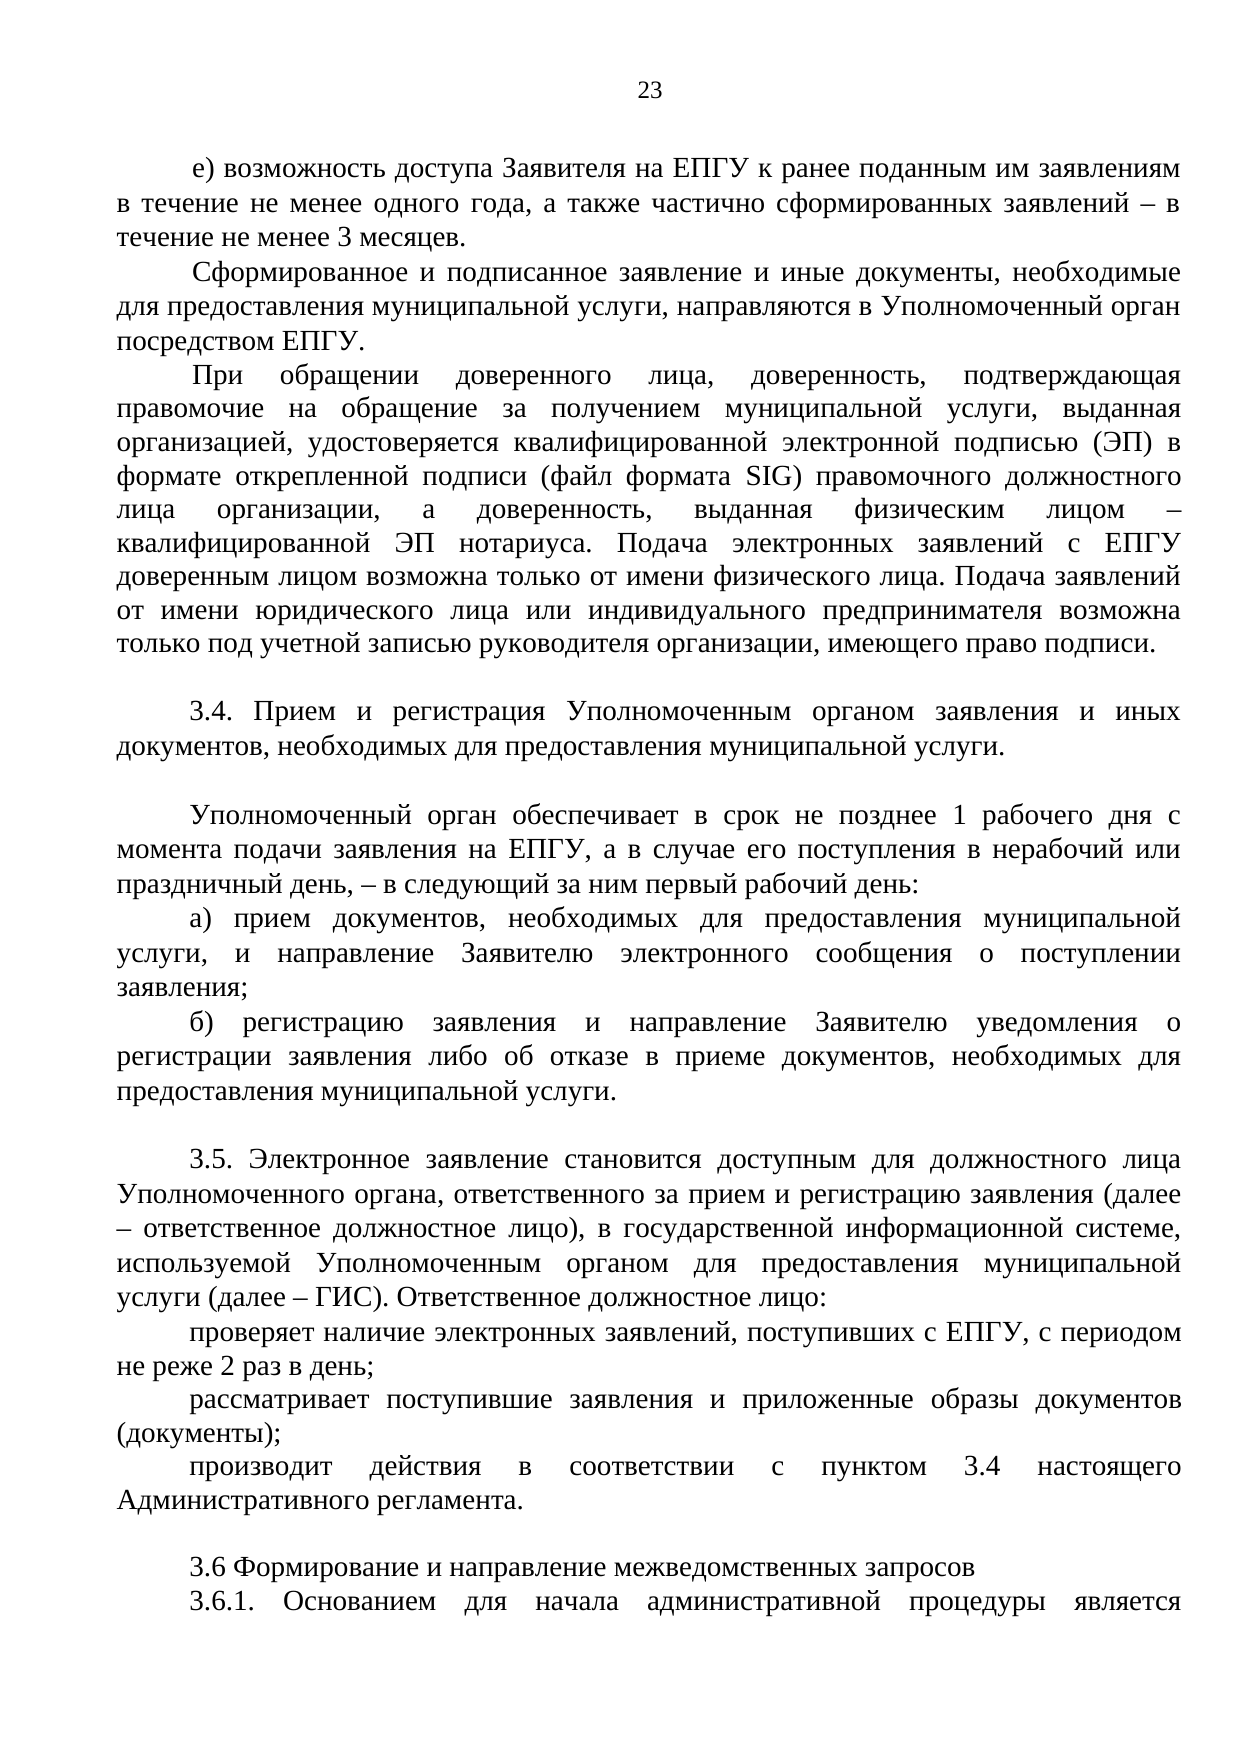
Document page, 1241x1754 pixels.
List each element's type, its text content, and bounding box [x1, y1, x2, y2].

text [116, 1583, 1182, 1616]
text 3.5. Электронное заявление становится доступным для должностного лица Уполномоченного органа, ответственного за прием и регистрацию заявления (далее – ответственное должностное лицо), в государственной информационной системе, используемой Уполномоченным органом для предоставления муниципальной услуги (далее – ГИС). Ответственное должностное лицо: [116, 1142, 1182, 1313]
text проверяет наличие электронных заявлений, поступивших с ЕПГУ, с периодом не реже 2 раз в день; [116, 1314, 1183, 1381]
text рассматривает поступившие заявления и приложенные образы документов (документы); [116, 1381, 1183, 1448]
text 3.4. Прием и регистрация Уполномоченным органом заявления и иных документов, необходимых для предоставления муниципальной услуги. [116, 693, 1182, 761]
text а) прием документов, необходимых для предоставления муниципальной услуги, и направление Заявителю электронного сообщения о поступлении заявления; [116, 900, 1182, 1003]
text б) регистрацию заявления и направление Заявителю уведомления о регистрации заявления либо об отказе в приеме документов, необходимых для предоставления муниципальной услуги. [116, 1004, 1182, 1106]
text 3.6 Формирование и направление межведомственных запросов [116, 1549, 1183, 1583]
text е) возможность доступа Заявителя на ЕПГУ к ранее поданным им заявлениям в течение не менее одного года, а также частично сформированных заявлений – в течение не менее 3 месяцев. [116, 150, 1182, 253]
text производит действия в соответствии с пунктом 3.4 настоящего Административного регламента. [116, 1448, 1183, 1516]
text При обращении доверенного лица, доверенность, подтверждающая правомочие на обращение за получением муниципальной услуги, выданная организацией, удостоверяется квалифицированной электронной подписью (ЭП) в формате открепленной подписи (файл формата SIG) правомочного должностного лица организации, а доверенность, выданная физическим лицом – квалифицированной ЭП нотариуса. Подача электронных заявлений с ЕПГУ доверенным лицом возможна только от имени физического лица. Подача заявлений от имени юридического лица или индивидуального предпринимателя возможна только под учетной записью руководителя организации, имеющего право подписи. [116, 357, 1182, 659]
text Уполномоченный орган обеспечивает в срок не позднее 1 рабочего дня с момента подачи заявления на ЕПГУ, а в случае его поступления в нерабочий или праздничный день, – в следующий за ним первый рабочий день: [116, 797, 1182, 899]
text Сформированное и подписанное заявление и иные документы, необходимые для предоставления муниципальной услуги, направляются в Уполномоченный орган посредством ЕПГУ. [116, 254, 1182, 356]
